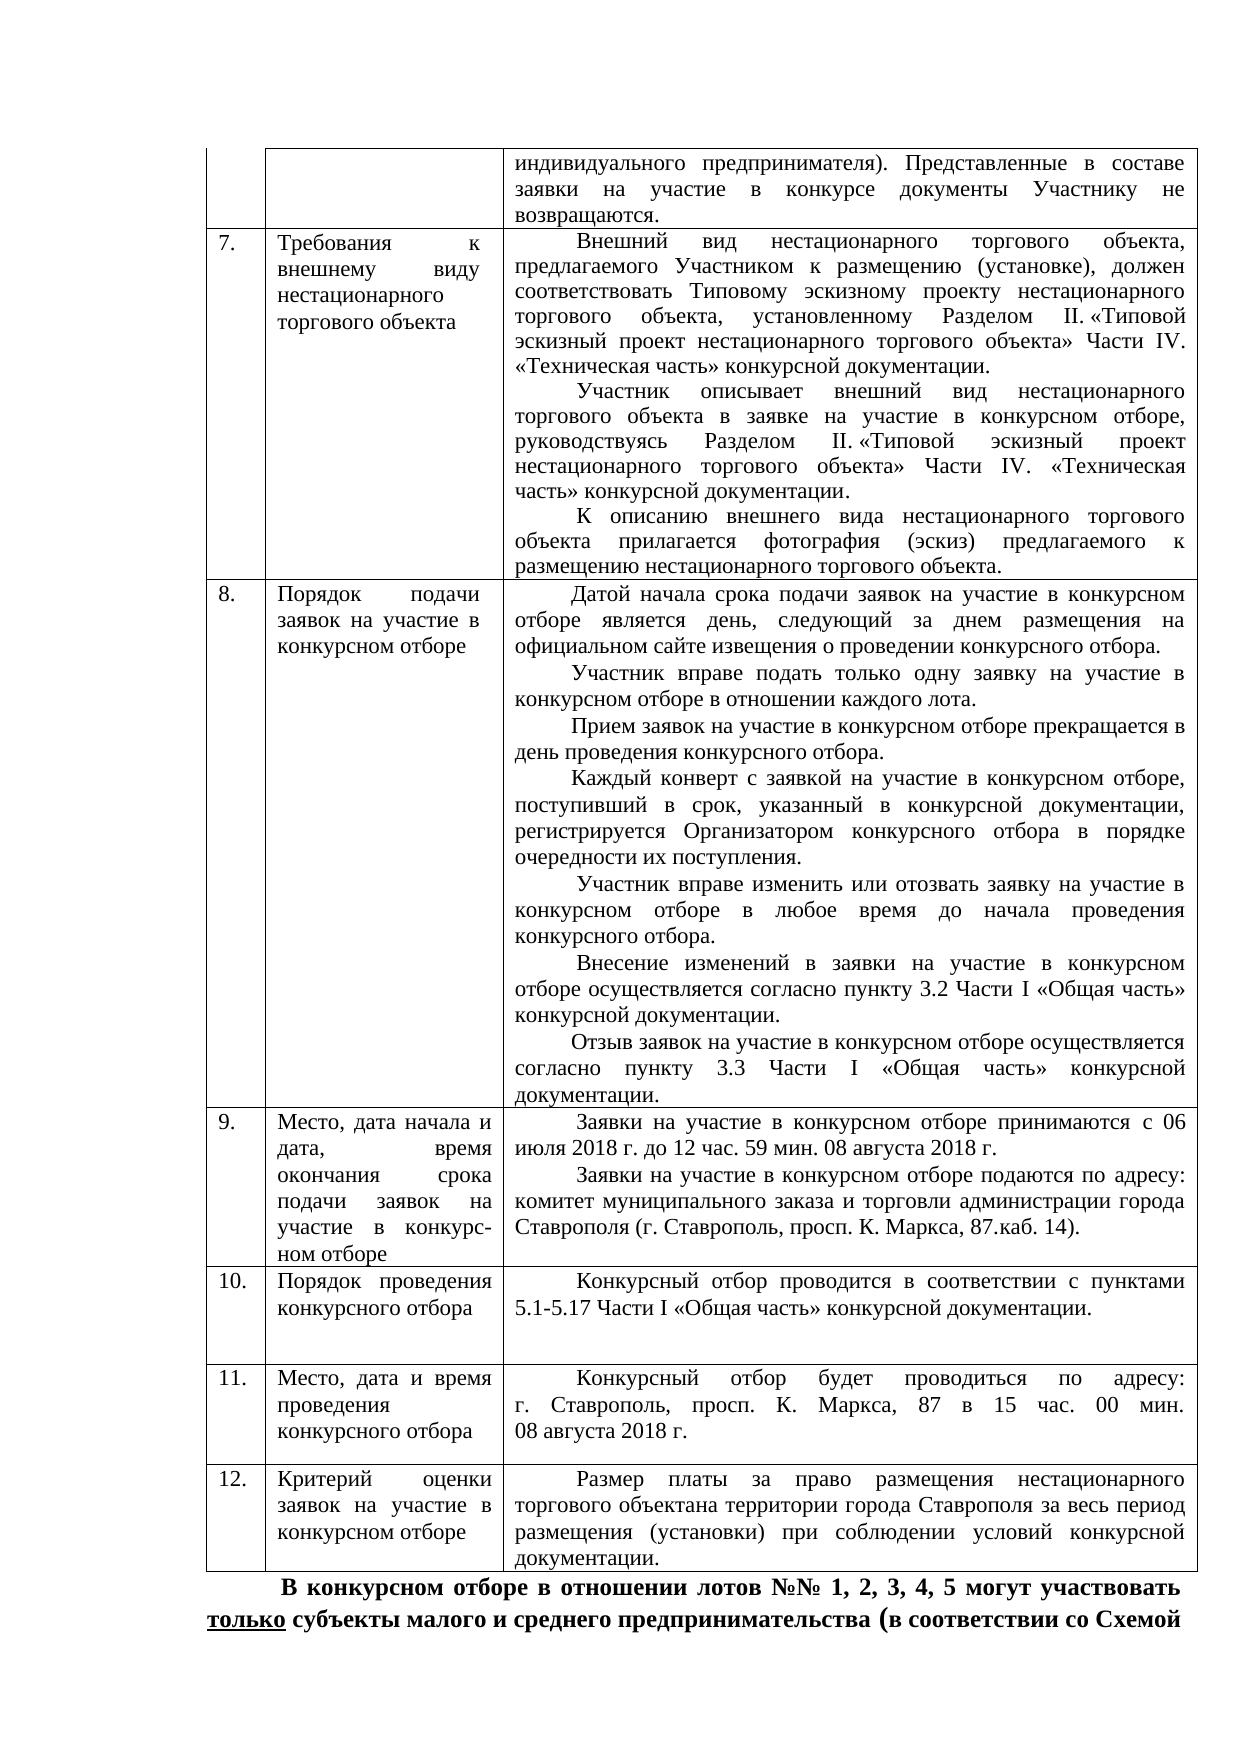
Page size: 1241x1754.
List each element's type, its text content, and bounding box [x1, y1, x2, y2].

table_cell Порядок проведения конкурсного отбора [266, 1267, 503, 1363]
table_cell Порядок подачи заявок на участие в конкурсном отборе [266, 580, 503, 1107]
table_cell 12. [207, 1465, 265, 1571]
table_cell 10. [207, 1267, 265, 1363]
table_cell 8. [207, 580, 265, 1107]
table_cell Конкурсный отбор будет проводиться по адресу: г. Ставрополь, просп. К. Маркса, 87 в 15 час. 00 мин. 08 августа 2018 г. [504, 1365, 1197, 1464]
table_cell Внешний вид нестационарного торгового объекта, предлагаемого Участником к размещению (установке), должен соответствовать Типовому эскизному проекту нестационарного торгового объекта, установленному Разделом II. «Типовой эскизный проект нестационарного торгового объекта» Части IV. «Техническая часть» конкурсной документации. Участник описывает внешний вид нестационарного торгового объекта в заявке на участие в конкурсном отборе, руководствуясь Разделом II. «Типовой эскизный проект нестационарного торгового объекта» Части IV. «Техническая часть» конкурсной документации. К описанию внешнего вида нестационарного торгового объекта прилагается фотография (эскиз) предлагаемого к размещению нестационарного торгового объекта. [504, 229, 1197, 579]
table_cell Критерий оценки заявок на участие в конкурсном отборе [266, 1465, 503, 1571]
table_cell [266, 149, 503, 228]
table_cell 9. [207, 1108, 265, 1266]
table_cell Конкурсный отбор проводится в соответствии с пунктами 5.1-5.17 Части I «Общая часть» конкурсной документации. [504, 1267, 1197, 1363]
table_cell 11. [207, 1365, 265, 1464]
table_cell Датой начала срока подачи заявок на участие в конкурсном отборе является день, следующий за днем размещения на официальном сайте извещения о проведении конкурсного отбора. Участник вправе подать только одну заявку на участие в конкурсном отборе в отношении каждого лота. Прием заявок на участие в конкурсном отборе прекращается в день проведения конкурсного отбора. Каждый конверт с заявкой на участие в конкурсном отборе, поступивший в срок, указанный в конкурсной документации, регистрируется Организатором конкурсного отбора в порядке очередности их поступления. Участник вправе изменить или отозвать заявку на участие в конкурсном отборе в любое время до начала проведения конкурсного отбора. Внесение изменений в заявки на участие в конкурсном отборе осуществляется согласно пункту 3.2 Части I «Общая часть» конкурсной документации. Отзыв заявок на участие в конкурсном отборе осуществляется согласно пункту 3.3 Части I «Общая часть» конкурсной документации. [504, 580, 1197, 1107]
table_cell Место, дата и время проведения конкурсного отбора [266, 1365, 503, 1464]
table_cell Требования к внешнему виду нестационарного торгового объекта [266, 229, 503, 579]
table_cell Заявки на участие в конкурсном отборе принимаются с 06 июля 2018 г. до 12 час. 59 мин. 08 августа 2018 г. Заявки на участие в конкурсном отборе подаются по адресу: комитет муниципального заказа и торговли администрации города Ставрополя (г. Ставрополь, просп. К. Маркса, 87.каб. 14). [504, 1108, 1197, 1266]
table_cell Место, дата начала и дата, время окончания срока подачи заявок на участие в конкурс-ном отборе [266, 1108, 503, 1266]
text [207, 1572, 1181, 1634]
table_cell 7. [207, 229, 265, 579]
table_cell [504, 149, 1197, 228]
table_cell Размер платы за право размещения нестационарного торгового объектана территории города Ставрополя за весь период размещения (установки) при соблюдении условий конкурсной документации. [504, 1465, 1197, 1571]
